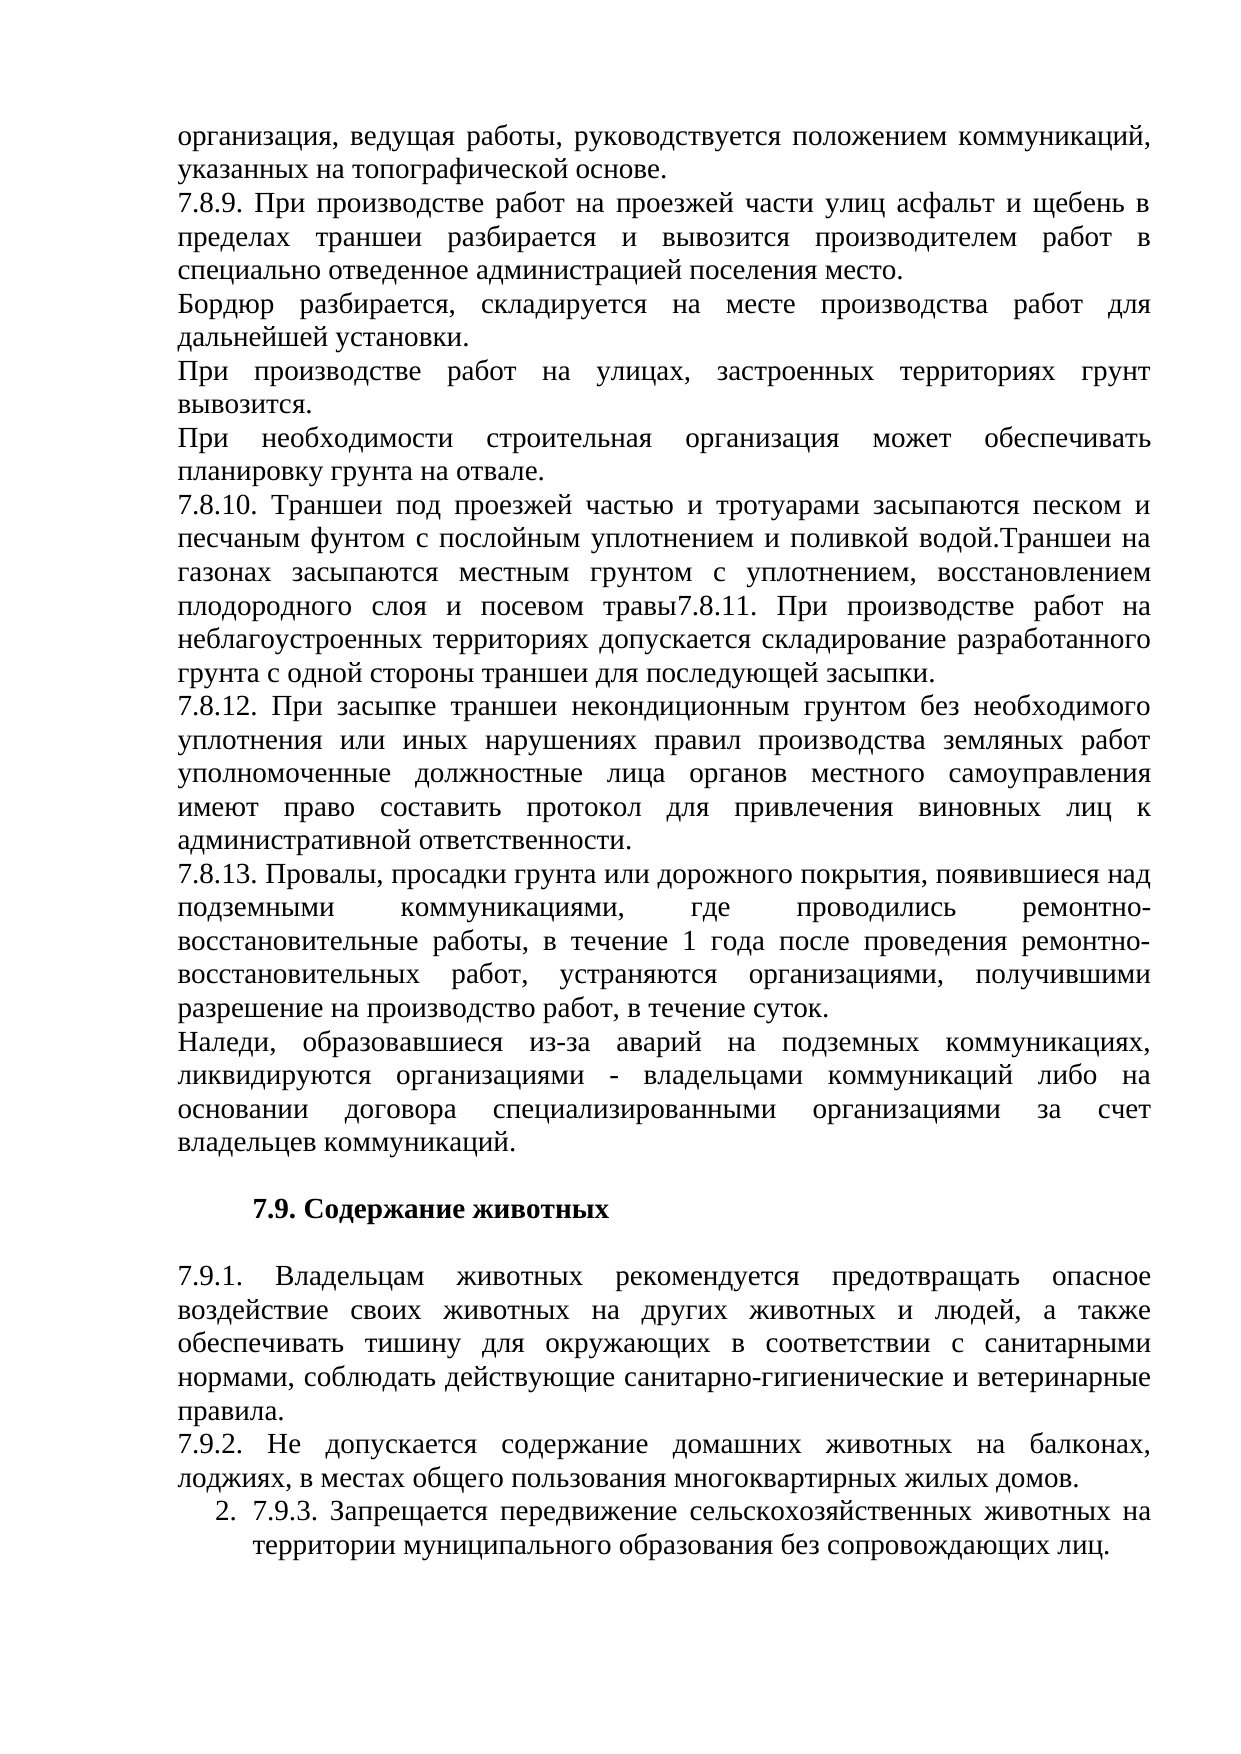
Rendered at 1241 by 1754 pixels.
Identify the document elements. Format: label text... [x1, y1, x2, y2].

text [177, 118, 1152, 185]
text 7.9.1. Владельцам животных рекомендуется предотвращать опасное воздействие своих животных на других животных и людей, а также обеспечивать тишину для окружающих в соответствии с санитарными нормами, соблюдать действующие санитарно-гигиенические и ветеринарные правила. [177, 1258, 1152, 1426]
text 7.8.13. Провалы, просадки грунта или дорожного покрытия, появившиеся над подземными коммуникациями, где проводились ремонтно-восстановительные работы, в течение 1 года после проведения ремонтно-восстановительных работ, устраняются организациями, получившими разрешение на производство работ, в течение суток. [177, 856, 1152, 1024]
text 7.8.10. Траншеи под проезжей частью и тротуарами засыпаются песком и песчаным фунтом с послойным уплотнением и поливкой водой.Траншеи на газонах засыпаются местным грунтом с уплотнением, восстановлением плодородного слоя и посевом травы7.8.11. При производстве работ на неблагоустроенных территориях допускается складирование разработанного грунта с одной стороны траншеи для последующей засыпки. [177, 487, 1152, 688]
text 7.8.12. При засыпке траншеи некондиционным грунтом без необходимого уплотнения или иных нарушениях правил производства земляных работ уполномоченные должностные лица органов местного самоуправления имеют право составить протокол для привлечения виновных лиц к административной ответственности. [177, 688, 1152, 856]
text Бордюр разбирается, складируется на месте производства работ для дальнейшей установки. [177, 286, 1152, 353]
list 7.9. Содержание животных [252, 1191, 1152, 1225]
text Наледи, образовавшиеся из-за аварий на подземных коммуникациях, ликвидируются организациями - владельцами коммуникаций либо на основании договора специализированными организациями за счет владельцев коммуникаций. [177, 1024, 1152, 1158]
text При необходимости строительная организация может обеспечивать планировку грунта на отвале. [177, 420, 1152, 487]
list 7.9.3. Запрещается передвижение сельскохозяйственных животных на территории муниципального образования без сопровождающих лиц. [215, 1493, 1152, 1560]
text При производстве работ на улицах, застроенных территориях грунт вывозится. [177, 353, 1152, 420]
text 7.8.9. При производстве работ на проезжей части улиц асфальт и щебень в пределах траншеи разбирается и вывозится производителем работ в специально отведенное администрацией поселения место. [177, 185, 1152, 286]
text 7.9.2. Не допускается содержание домашних животных на балконах, лоджиях, в местах общего пользования многоквартирных жилых домов. [177, 1426, 1152, 1493]
